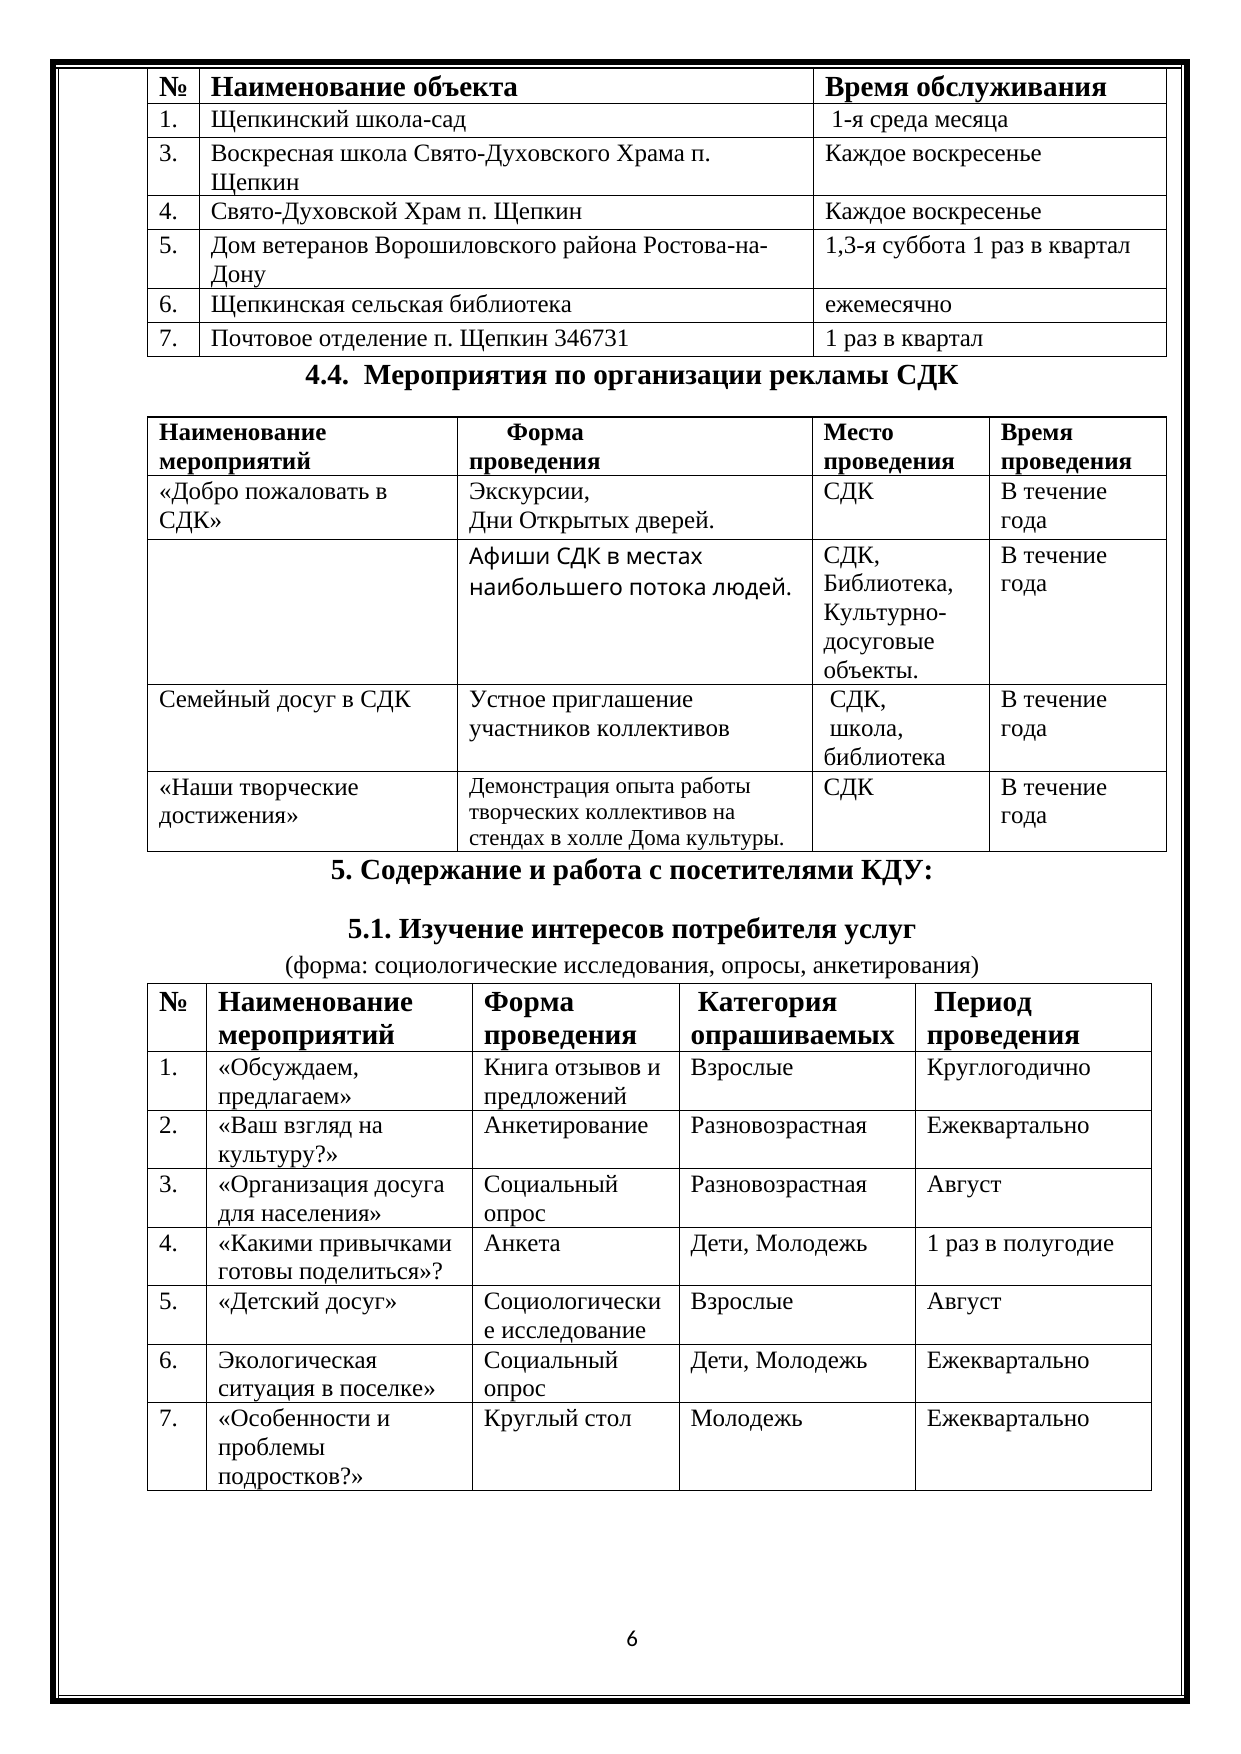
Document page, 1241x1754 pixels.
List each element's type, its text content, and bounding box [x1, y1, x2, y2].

table_header Форма проведения [473, 984, 679, 1051]
table_cell «Организация досуга для населения» [207, 1169, 472, 1227]
table_cell Разновозрастная [680, 1169, 915, 1227]
table_cell «Детский досуг» [207, 1286, 472, 1344]
table_cell В течение года [990, 540, 1166, 683]
table_cell Анкета [473, 1228, 679, 1285]
table_cell 1,3-я суббота 1 раз в квартал [814, 230, 1166, 288]
table_cell В течение года [990, 476, 1166, 539]
table_cell В течение года [990, 685, 1166, 771]
table_header № [148, 984, 206, 1051]
table_header Наименование объекта [200, 69, 813, 103]
table_cell В течение года [990, 772, 1166, 851]
table_cell Устное приглашение участников коллективов [458, 685, 812, 771]
table_header Время проведения [990, 418, 1166, 475]
table_cell 4. [148, 1228, 206, 1285]
table_cell Взрослые [680, 1286, 915, 1344]
table_cell Ежеквартально [916, 1403, 1151, 1489]
table_header Категория опрашиваемых [680, 984, 915, 1051]
table_cell «Добро пожаловать в СДК» [148, 476, 457, 539]
table_cell Свято-Духовской Храм п. Щепкин [200, 196, 813, 229]
table_cell Щепкинский школа-сад [200, 104, 813, 137]
table_cell «Наши творческие достижения» [148, 772, 457, 851]
table_cell Каждое воскресенье [814, 138, 1166, 195]
table_cell Анкетирование [473, 1111, 679, 1168]
table_cell [148, 540, 457, 683]
table_cell «Особенности и проблемы подростков?» [207, 1403, 472, 1489]
table_cell 3. [148, 1169, 206, 1227]
table_cell «Какими привычками готовы поделиться»? [207, 1228, 472, 1285]
table_cell 7. [148, 1403, 206, 1489]
table_header Место проведения [813, 418, 989, 475]
table_cell 7. [148, 323, 199, 356]
table_cell 1. [148, 104, 199, 137]
table_cell Август [916, 1286, 1151, 1344]
table_cell 1 раз в полугодие [916, 1228, 1151, 1285]
text 5. Содержание и работа с посетителями КДУ: [118, 852, 1146, 885]
table_cell Социальный опрос [473, 1169, 679, 1227]
table_cell СДК [813, 772, 989, 851]
table_cell Август [916, 1169, 1151, 1227]
table_header Наименование мероприятий [207, 984, 472, 1051]
table_cell Ежеквартально [916, 1111, 1151, 1168]
table_cell Дети, Молодежь [680, 1228, 915, 1285]
table_cell ежемесячно [814, 289, 1166, 322]
table_header Период проведения [916, 984, 1151, 1051]
table_cell Книга отзывов и предложений [473, 1052, 679, 1109]
table_cell Социологические исследование [473, 1286, 679, 1344]
text (форма: социологические исследования, опросы, анкетирования) [118, 950, 1146, 978]
table_cell СДК [813, 476, 989, 539]
table_cell Демонстрация опыта работы творческих коллективов на стендах в холле Дома культуры. [458, 772, 812, 851]
table_cell 3. [148, 138, 199, 195]
table_cell Каждое воскресенье [814, 196, 1166, 229]
table_cell Экскурсии, Дни Открытых дверей. [458, 476, 812, 539]
table_cell 6. [148, 289, 199, 322]
table_cell «Обсуждаем, предлагаем» [207, 1052, 472, 1109]
table_cell Взрослые [680, 1052, 915, 1109]
table_header Форма проведения [458, 418, 812, 475]
table_cell Разновозрастная [680, 1111, 915, 1168]
table_cell 5. [148, 230, 199, 288]
table_cell Молодежь [680, 1403, 915, 1489]
table_cell Экологическая ситуация в поселке» [207, 1345, 472, 1402]
table_cell 4. [148, 196, 199, 229]
table_cell «Ваш взгляд на культуру?» [207, 1111, 472, 1168]
table_cell Дом ветеранов Ворошиловского района Ростова-на-Дону [200, 230, 813, 288]
table_cell 1. [148, 1052, 206, 1109]
table_cell СДК, Библиотека, Культурно-досуговые объекты. [813, 540, 989, 683]
table_cell 2. [148, 1111, 206, 1168]
table_cell Ежеквартально [916, 1345, 1151, 1402]
text 4.4. Мероприятия по организации рекламы СДК [118, 357, 1146, 391]
table_cell СДК, школа, библиотека [813, 685, 989, 771]
table_cell 1-я среда месяца [814, 104, 1166, 137]
table_header Наименование мероприятий [148, 418, 457, 475]
table_header Время обслуживания [814, 69, 1166, 103]
table_cell Почтовое отделение п. Щепкин 346731 [200, 323, 813, 356]
table_header № [148, 69, 199, 103]
table_cell 5. [148, 1286, 206, 1344]
table_cell Афиши СДК в местах наибольшего потока людей. [458, 540, 812, 683]
table_cell Дети, Молодежь [680, 1345, 915, 1402]
table_cell Социальный опрос [473, 1345, 679, 1402]
table_cell 1 раз в квартал [814, 323, 1166, 356]
table_cell 6. [148, 1345, 206, 1402]
table_cell Круглый стол [473, 1403, 679, 1489]
table_cell Воскресная школа Свято-Духовского Храма п. Щепкин [200, 138, 813, 195]
table_cell Круглогодично [916, 1052, 1151, 1109]
table_cell Семейный досуг в СДК [148, 685, 457, 771]
table_cell Щепкинская сельская библиотека [200, 289, 813, 322]
text 5.1. Изучение интересов потребителя услуг [118, 911, 1146, 945]
